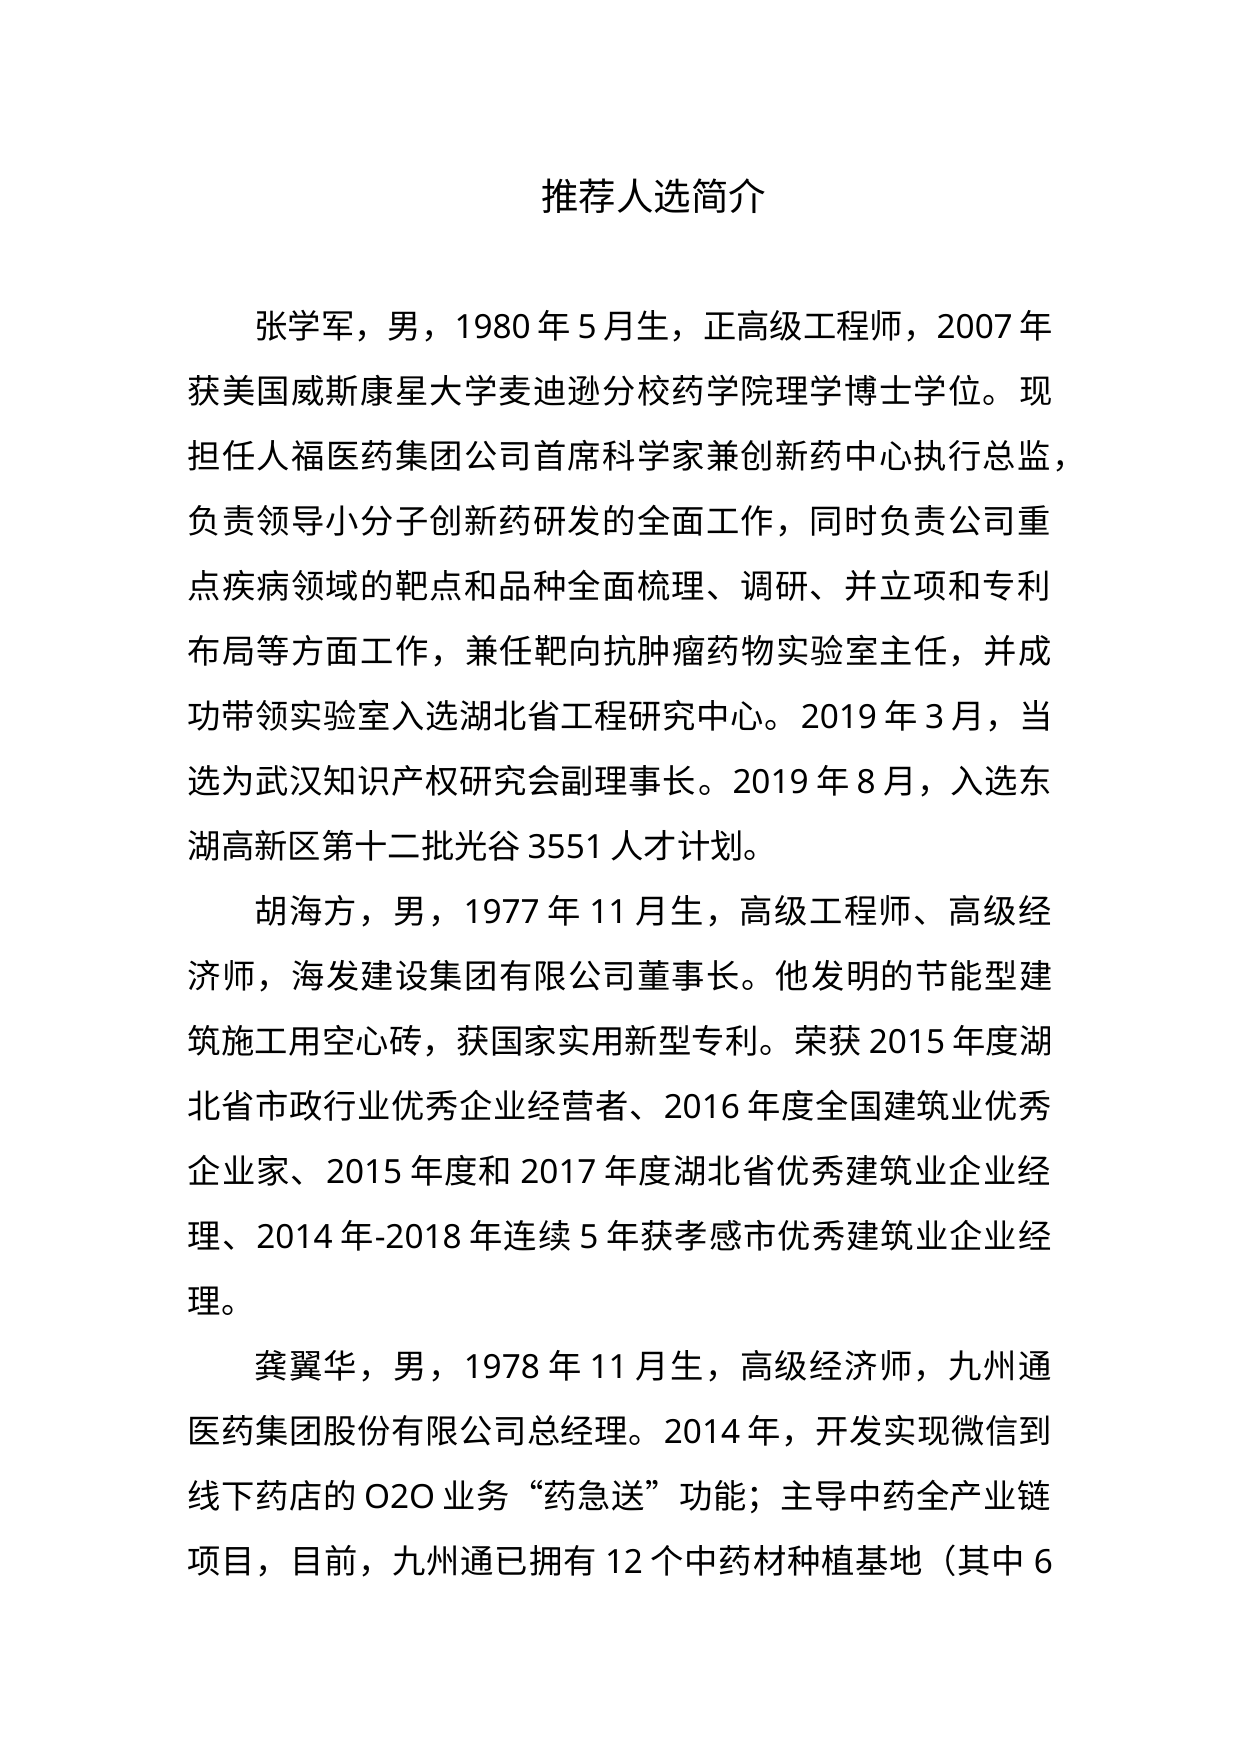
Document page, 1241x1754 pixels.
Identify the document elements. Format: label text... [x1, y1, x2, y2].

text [187, 1332, 1053, 1592]
text 胡海方，男，1977年11月生，高级工程师、高级经济师，海发建设集团有限公司董事长。他发明的节能型建筑施工用空心砖，获国家实用新型专利。荣获2015年度湖北省市政行业优秀企业经营者、2016年度全国建筑业优秀企业家、2015年度和2017年度湖北省优秀建筑业企业经理、2014年-2018年连续5年获孝感市优秀建筑业企业经理。 [187, 877, 1053, 1332]
text 张学军，男，1980年5月生，正高级工程师，2007年获美国威斯康星大学麦迪逊分校药学院理学博士学位。现担任人福医药集团公司首席科学家兼创新药中心执行总监，负责领导小分子创新药研发的全面工作，同时负责公司重点疾病领域的靶点和品种全面梳理、调研、并立项和专利布局等方面工作，兼任靶向抗肿瘤药物实验室主任，并成功带领实验室入选湖北省工程研究中心。2019年3月，当选为武汉知识产权研究会副理事长。2019年8月，入选东湖高新区第十二批光谷3551人才计划。 [187, 292, 1053, 877]
text 推荐人选简介 [254, 162, 1053, 227]
